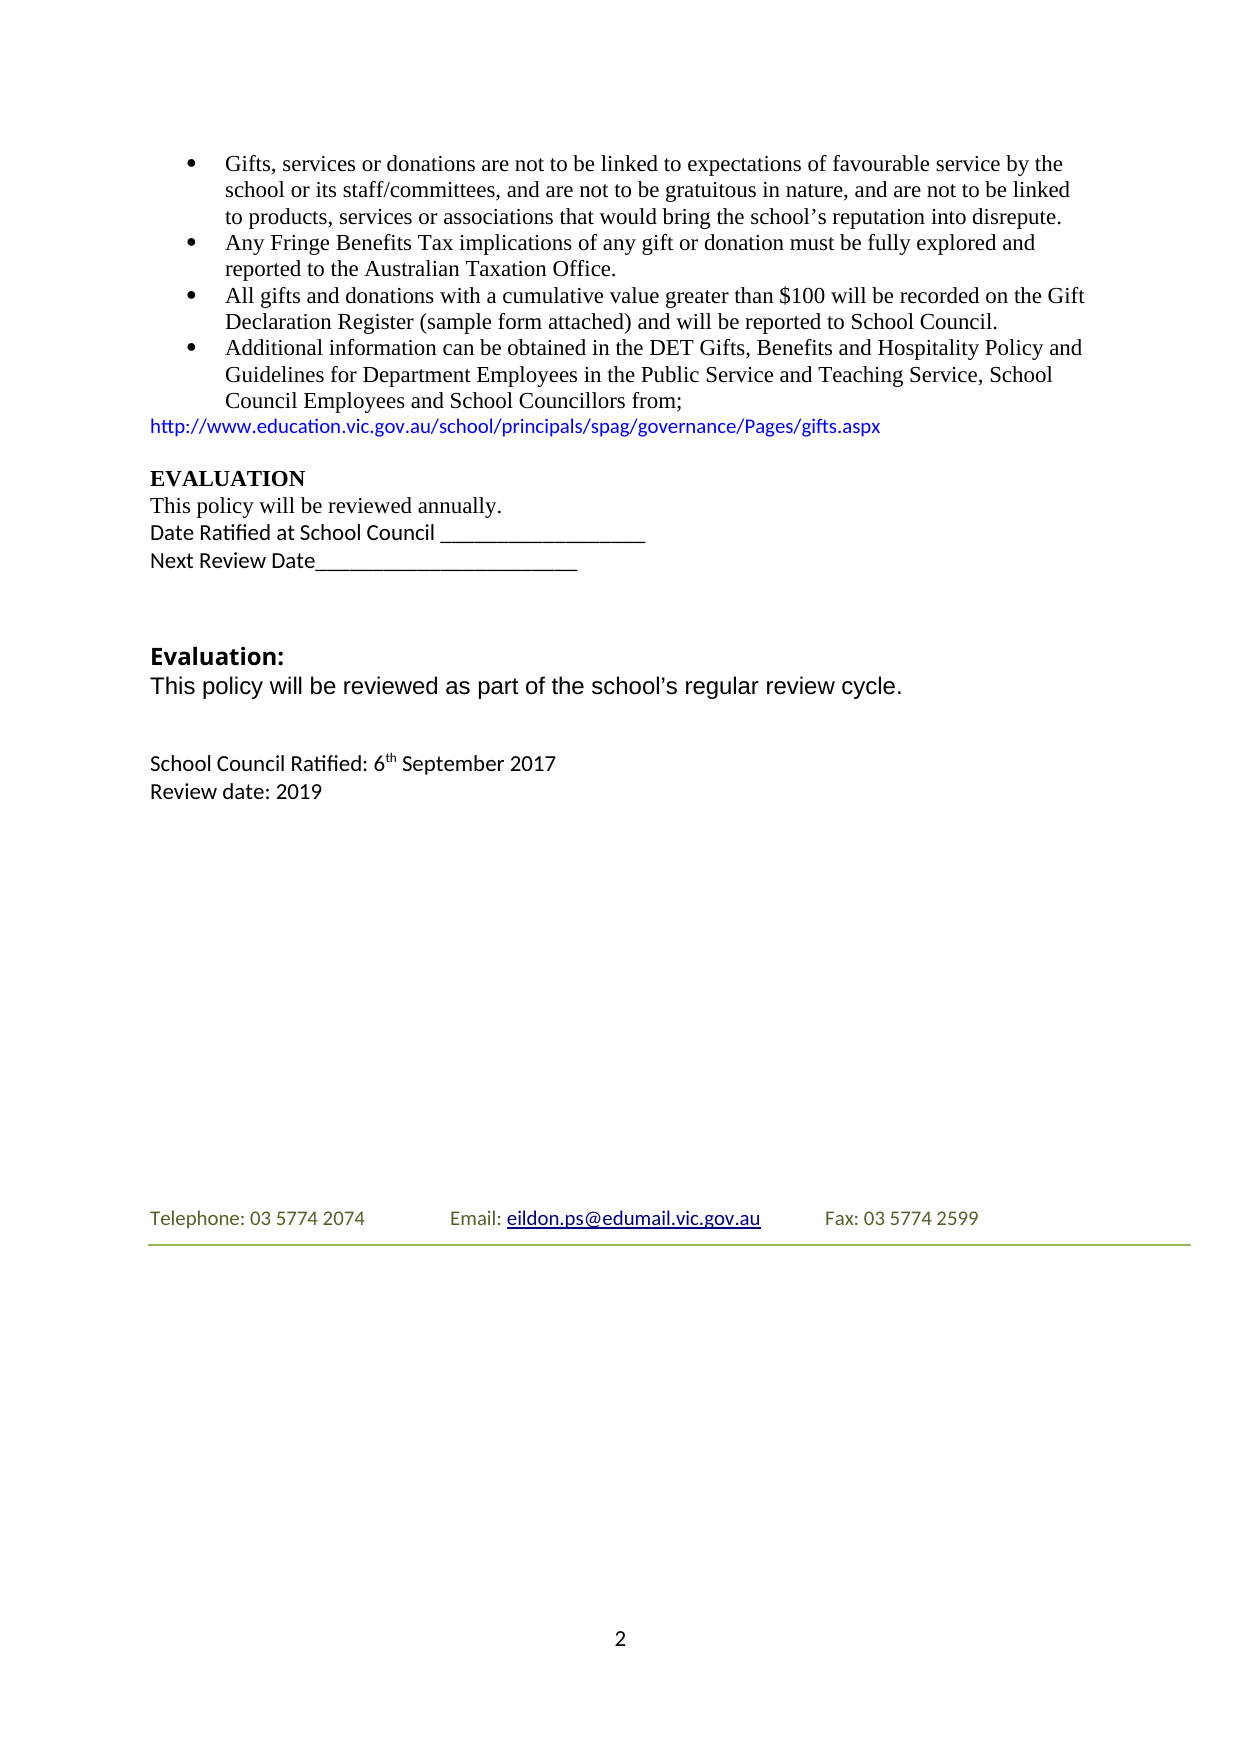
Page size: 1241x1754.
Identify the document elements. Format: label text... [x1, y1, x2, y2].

text EVALUATION [150, 465, 1090, 492]
text This policy will be reviewed annually. [150, 492, 1090, 518]
text Evaluation: [150, 639, 1090, 672]
text Review date: 2019 [150, 777, 1053, 806]
list Gifts, services or donations are not to be linked to expectations of favourable service by the school or its staff/committees, and are not to be gratuitous in nature, and are not to be linked to products, services or associations that would bring the school’s reputation into disrepute. [187, 150, 1090, 229]
list Any Fringe Benefits Tax implications of any gift or donation must be fully explored and reported to the Australian Taxation Office. [187, 229, 1090, 282]
text Next Review Date_______________________ [150, 546, 1090, 574]
text Date Ratified at School Council __________________ [150, 518, 1090, 546]
list Additional information can be obtained in the DET Gifts, Benefits and Hospitality Policy and Guidelines for Department Employees in the Public Service and Teaching Service, School Council Employees and School Councillors from; [187, 334, 1090, 413]
list All gifts and donations with a cumulative value greater than $100 will be recorded on the Gift Declaration Register (sample form attached) and will be reported to School Council. [187, 282, 1090, 334]
text This policy will be reviewed as part of the school’s regular review cycle. [150, 672, 1090, 699]
text Telephone: 03 5774 2074 Email: eildon.ps@edumail.vic.gov.au Fax: 03 5774 2599 [150, 1206, 1090, 1231]
text http://www.education.vic.gov.au/school/principals/spag/governance/Pages/gifts.aspx [150, 413, 1090, 439]
text School Council Ratified: 6th September 2017 [150, 749, 1053, 777]
